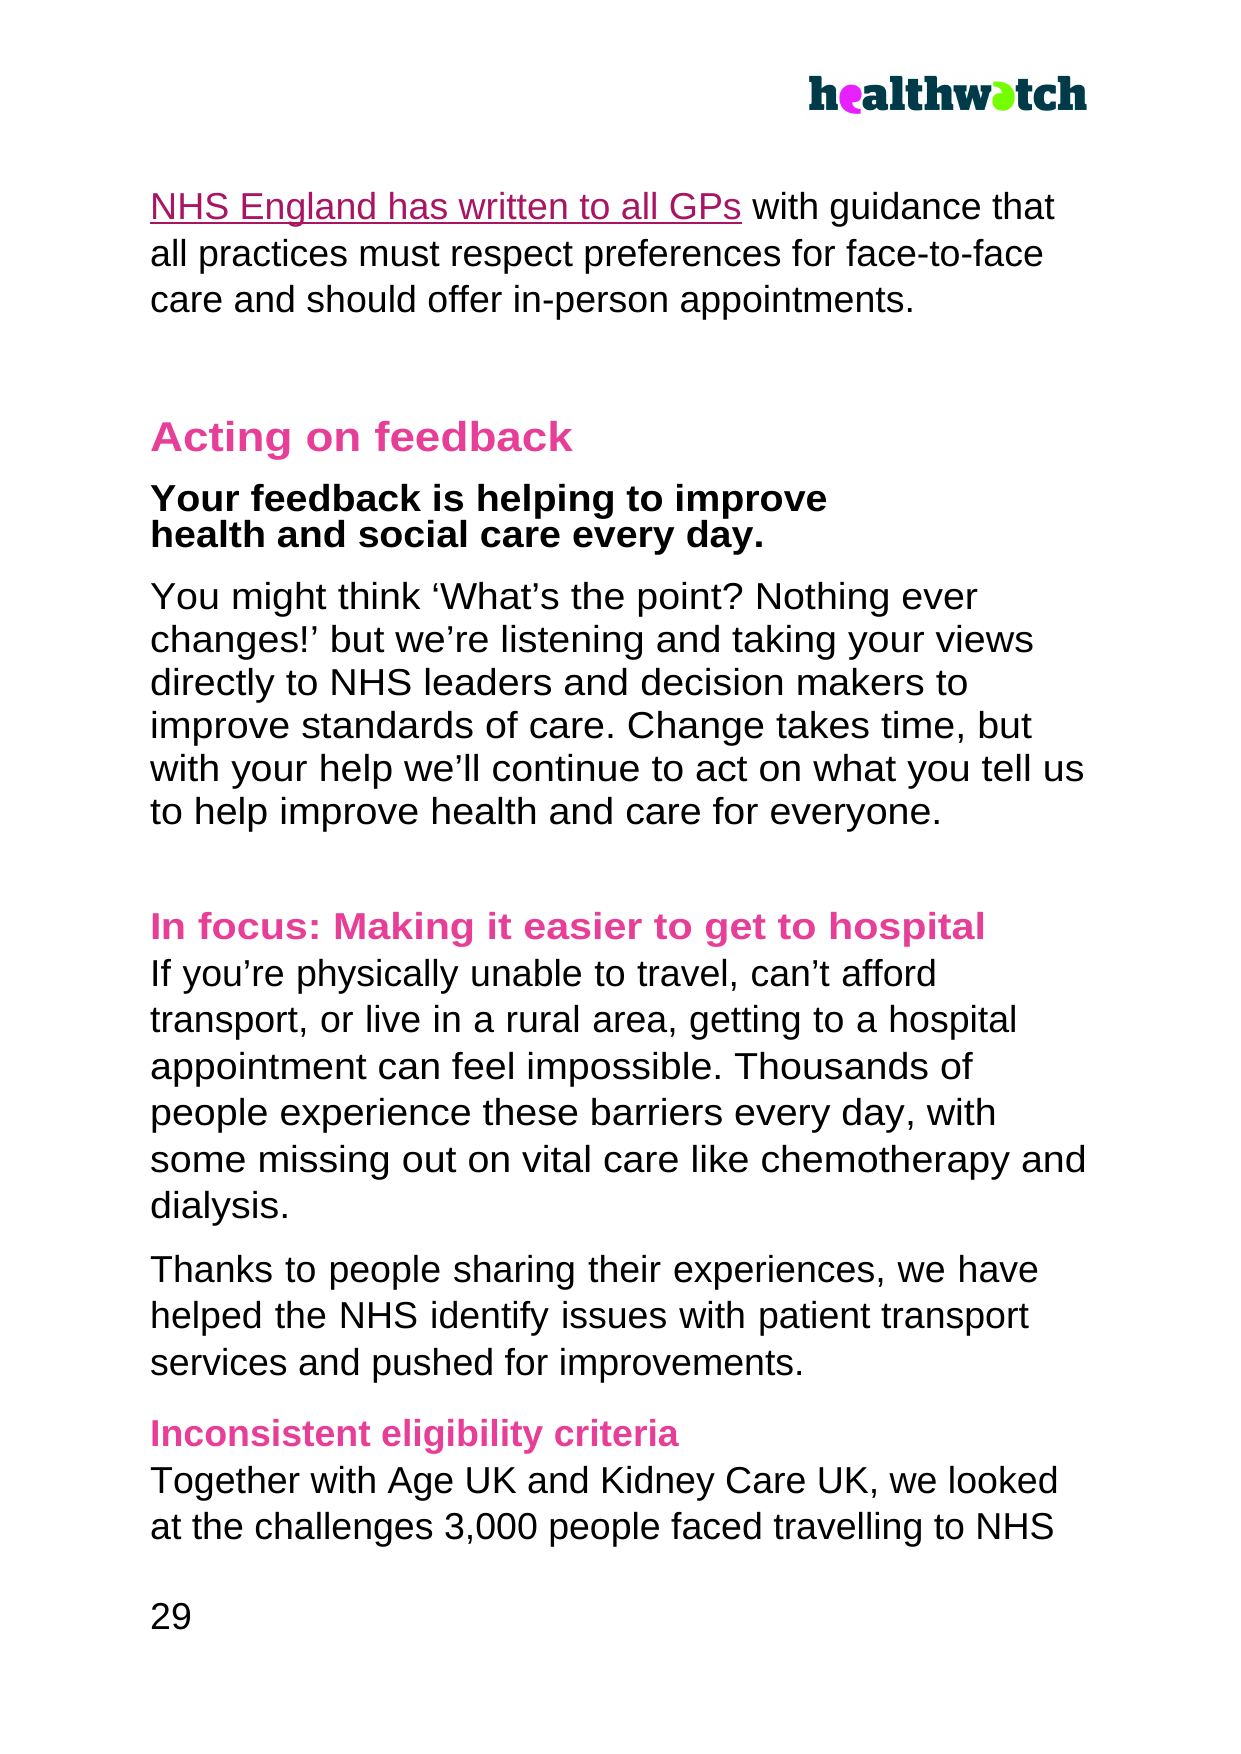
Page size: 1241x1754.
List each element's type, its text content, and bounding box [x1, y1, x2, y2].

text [150, 1458, 1090, 1548]
text If you’re physically unable to travel, can’t afford transport, or live in a rural area, getting to a hospital appointment can feel impossible. Thousands of people experience these barriers every day, with some missing out on vital care like chemotherapy and dialysis. [150, 951, 1090, 1227]
subtitle In focus: Making it easier to get to hospital [150, 904, 1090, 947]
subtitle Acting on feedback [150, 412, 1090, 460]
picture [803, 73, 1091, 122]
subtitle Your feedback is helping to improve health and social care every day. [150, 482, 911, 556]
subtitle Inconsistent eligibility criteria [150, 1411, 1090, 1454]
subtitle You might think ‘What’s the point? Nothing ever changes!’ but we’re listening and taking your views directly to NHS leaders and decision makers to improve standards of care. Change takes time, but with your help we’ll continue to act on what you tell us to help improve health and care for everyone. [150, 574, 1090, 833]
text Thanks to people sharing their experiences, we have helped the NHS identify issues with patient transport services and pushed for improvements. [150, 1247, 1090, 1383]
text NHS England has written to all GPs with guidance that all practices must respect preferences for face-to-face care and should offer in-person appointments. [150, 184, 1090, 321]
